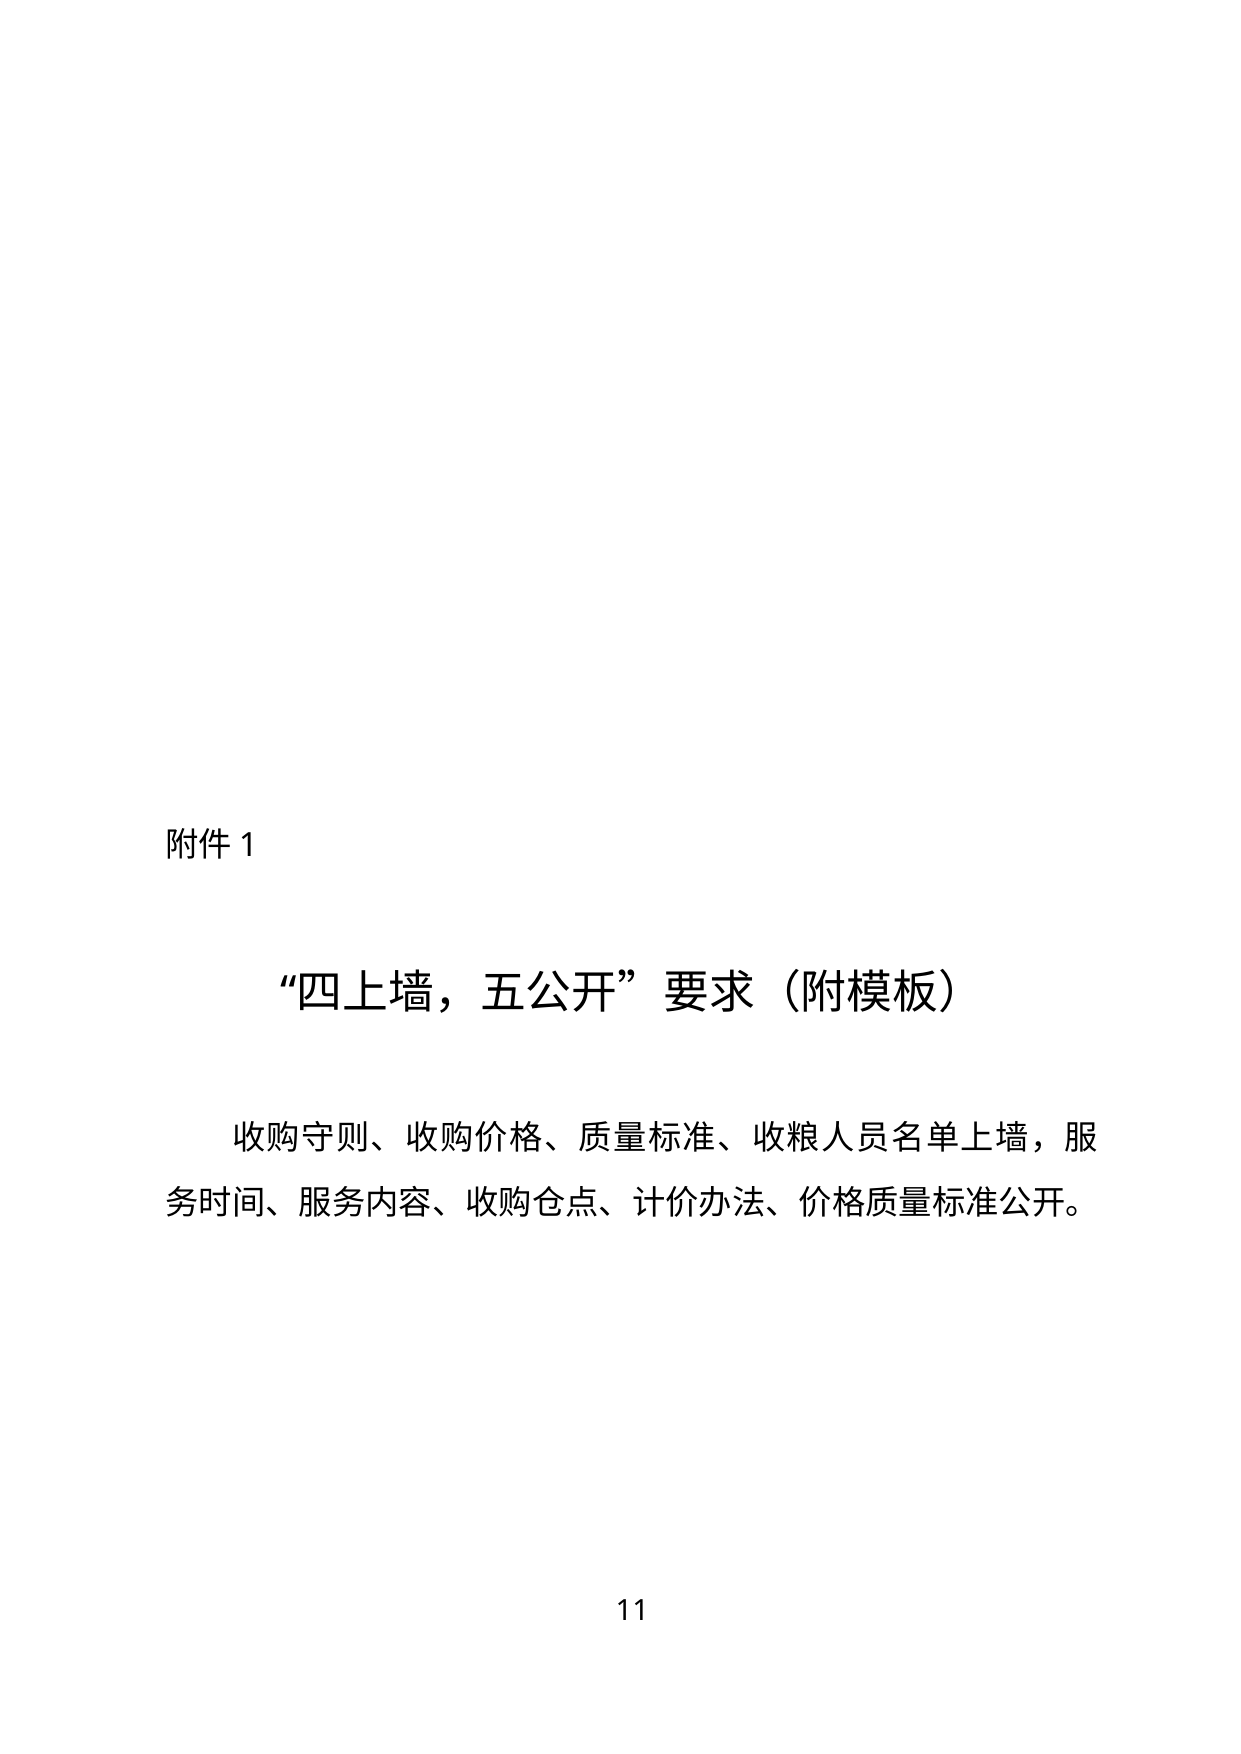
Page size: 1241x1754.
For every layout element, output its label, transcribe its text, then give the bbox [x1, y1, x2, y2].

subtitle “四上墙，五公开”要求（附模板） [165, 940, 1098, 1037]
subtitle 收购守则、收购价格、质量标准、收粮人员名单上墙，服务时间、服务内容、收购仓点、计价办法、价格质量标准公开。 [165, 1102, 1098, 1232]
text 附件1 [165, 810, 1098, 875]
